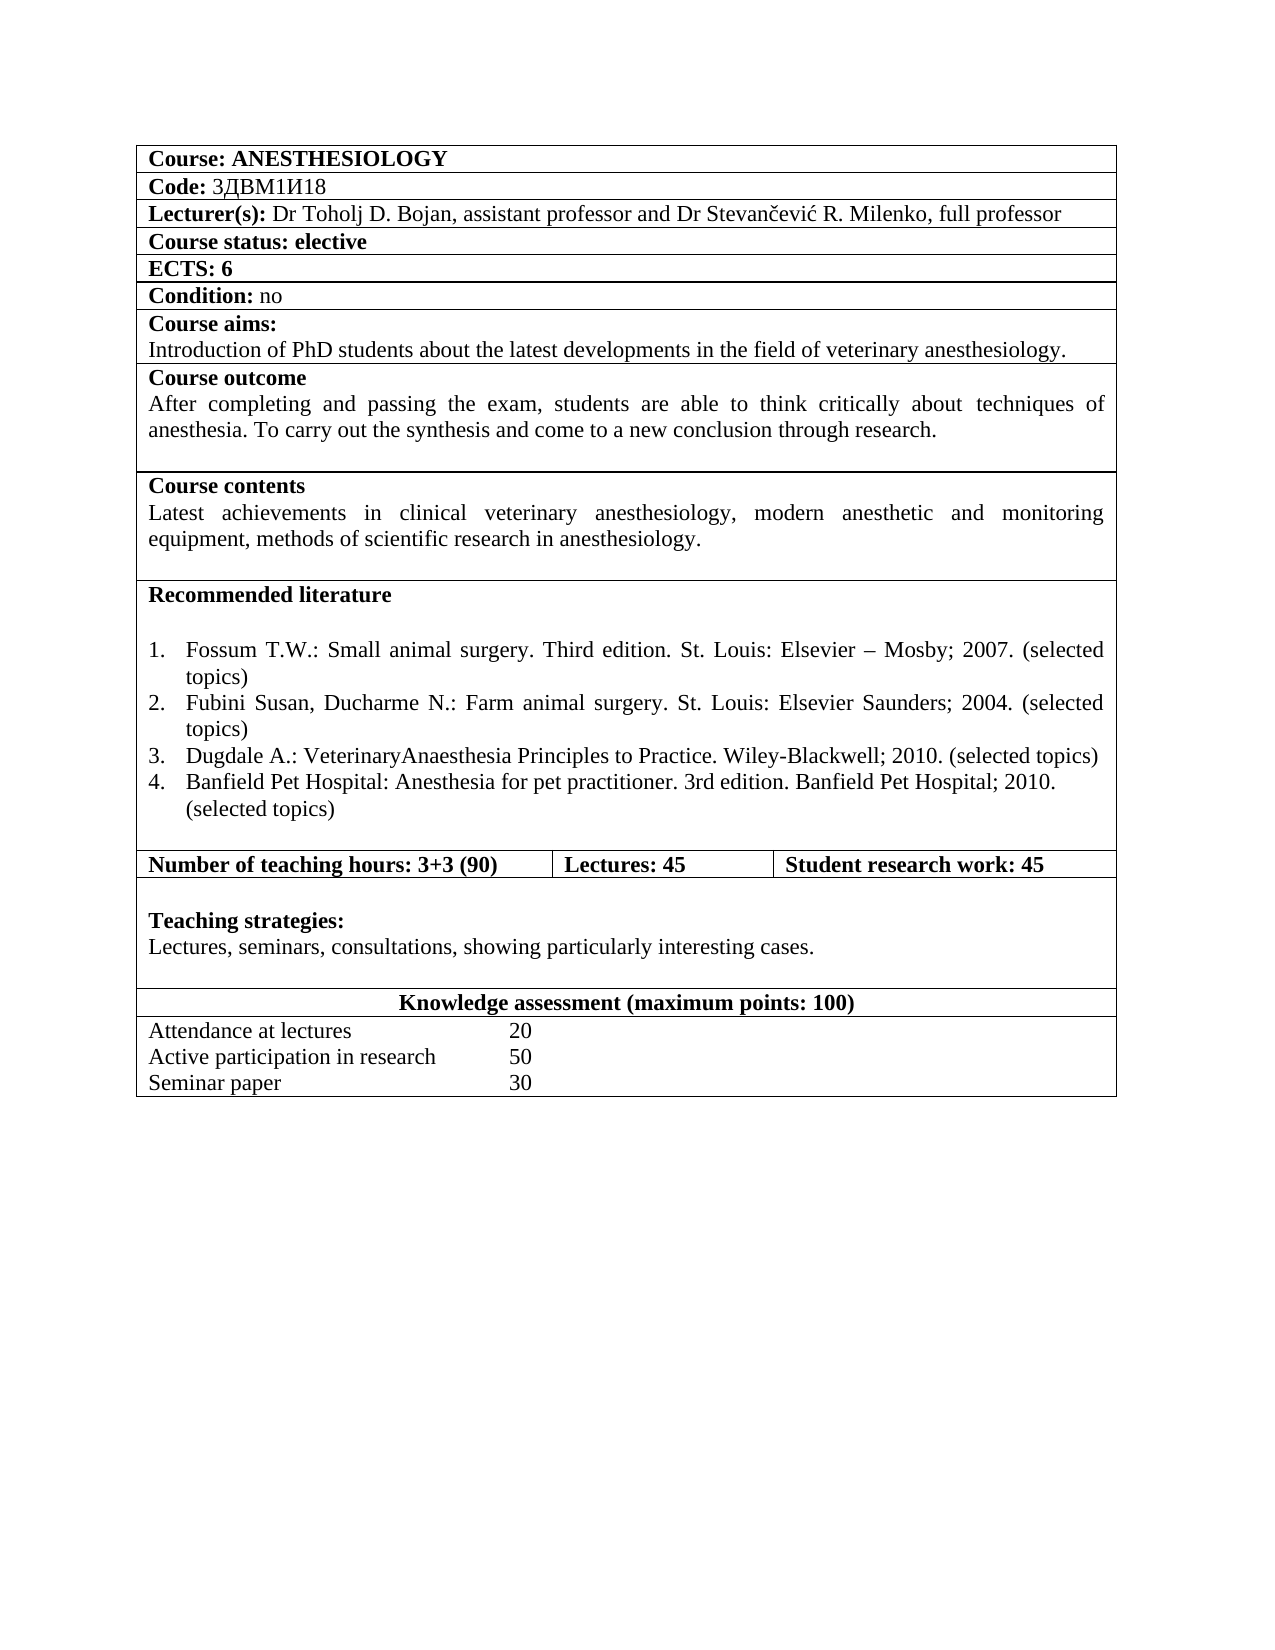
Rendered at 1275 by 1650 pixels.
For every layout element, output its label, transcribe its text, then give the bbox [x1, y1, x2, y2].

table_cell Knowledge assessment (maximum points: 100) [137, 989, 1116, 1016]
table_cell Lecturer(s): Dr Toholj D. Bojan, assistant professor and Dr Stevančević R. Milenko, full professor [137, 200, 1116, 227]
table_cell 20 50 30 [498, 1017, 1116, 1096]
table_cell Teaching strategies: Lectures, seminars, consultations, showing particularly interesting cases. [137, 878, 1116, 988]
table_cell Number of teaching hours: 3+3 (90) [137, 851, 552, 877]
table_cell ECTS: 6 [137, 255, 1116, 281]
table_cell Attendance at lectures Active participation in research Seminar paper [137, 1017, 498, 1096]
table_header Course: ANESTHESIOLOGY [137, 146, 1116, 172]
table_cell Lectures: 45 [553, 851, 773, 877]
table_cell Course status: еlective [137, 228, 1116, 254]
table_cell Recommended literature Fossum Т.W.: Small animal surgery. Third edition. St. Louis: Elsevier – Mosby; 2007. (selected topics) Fubini Susan, Ducharme N.: Farm animal surgery. St. Louis: Elsevier Saunders; 2004. (selected topics) Dugdale А.: VeterinaryAnaesthesia Principles to Practice. Wiley-Blackwell; 2010. (selected topics) Banfield Pet Hospital: Anesthesia for pet practitioner. 3rd edition. Banfield Pet Hospital; 2010. (selected topics) [137, 581, 1116, 850]
table_cell Student research work: 45 [774, 851, 1116, 877]
table_cell Course aims: Introduction of PhD students about the latest developments in the field of veterinary anesthesiology. [137, 310, 1116, 363]
table_cell Course contents Latest achievements in clinical veterinary anesthesiology, modern anesthetic and monitoring equipment, methods of scientific research in anesthesiology. [137, 473, 1116, 580]
table_cell Code: 3ДВМ1И18 [137, 173, 1116, 199]
table_cell Condition: no [137, 283, 1116, 309]
table_cell Course outcome After completing and passing the exam, students are able to think critically about techniques of anesthesia. To carry out the synthesis and come to a new conclusion through research. [137, 364, 1116, 471]
